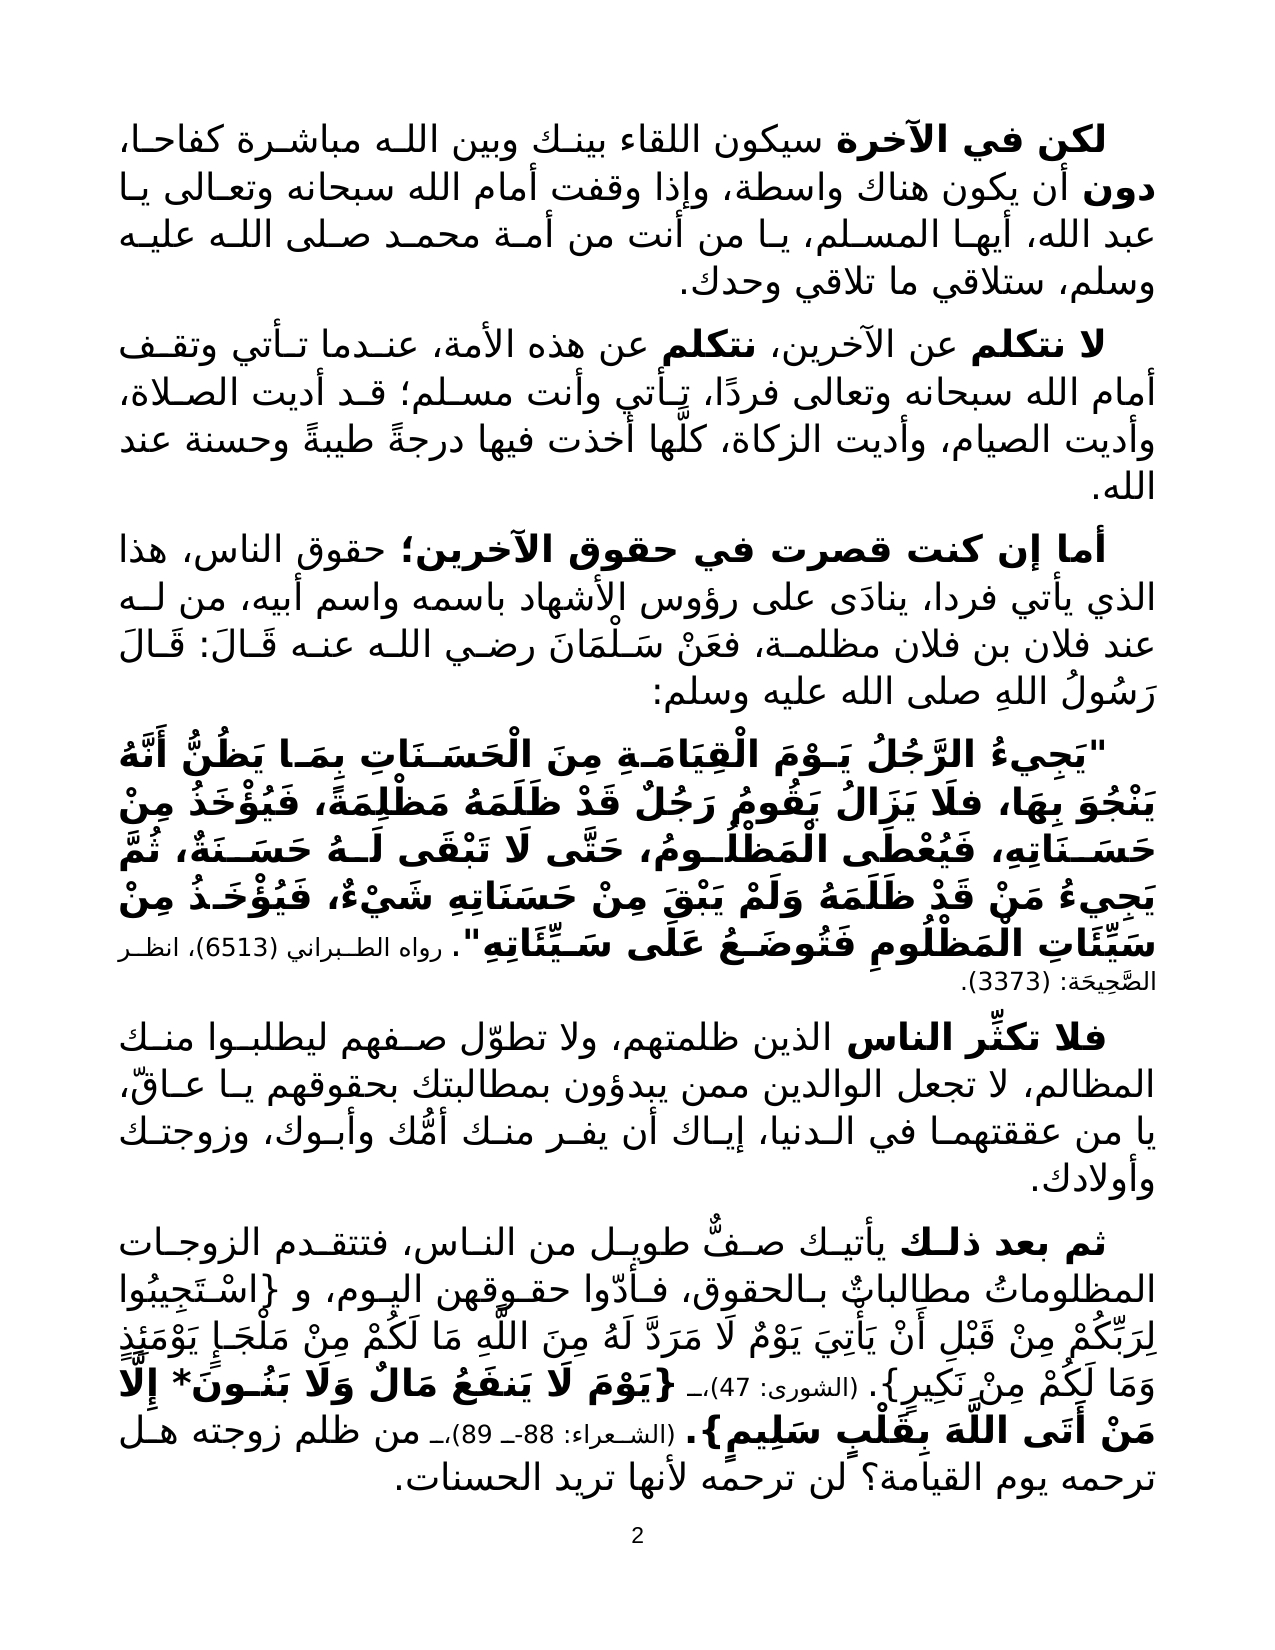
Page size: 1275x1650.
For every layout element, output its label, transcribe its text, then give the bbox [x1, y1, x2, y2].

text لكن في الآخرة سيكون اللقاء بينك وبين الله مباشرة كفاحا، دون أن يكون هناك واسطة، وإذا وقفت أمام الله سبحانه وتعالى يا عبد الله، أيها المسلم، يا من أنت من أمة محمد صلى الله عليه وسلم، ستلاقي ما تلاقي وحدك. [118, 118, 1157, 303]
text فلا تكثِّر الناس الذين ظلمتهم، ولا تطوّل صفهم ليطلبوا منك المظالم، لا تجعل الوالدين ممن يبدؤون بمطالبتك بحقوقهم يا عاقّ، يا من عققتهما في الدنيا، إياك أن يفر منك أمُّك وأبوك، وزوجتك وأولادك. [118, 1016, 1157, 1200]
text ثم بعد ذلك يأتيك صفٌّ طويل من الناس، فتتقدم الزوجات المظلوماتُ مطالباتٌ بالحقوق، فأدّوا حقوقهن اليوم، و {اسْتَجِيبُوا لِرَبِّكُمْ مِنْ قَبْلِ أَنْ يَأْتِيَ يَوْمٌ لَا مَرَدَّ لَهُ مِنَ اللَّهِ مَا لَكُمْ مِنْ مَلْجَإٍ يَوْمَئِذٍ وَمَا لَكُمْ مِنْ نَكِيرٍ}. (الشورى: 47)، {يَوْمَ لَا يَنفَعُ مَالٌ وَلَا بَنُونَ* إِلَّا مَنْ أَتَى اللَّهَ بِقَلْبٍ سَلِيمٍ}. (الشعراء: 88- 89)، من ظلم زوجته هل ترحمه يوم القيامة؟ لن ترحمه لأنها تريد الحسنات. [118, 1221, 1157, 1499]
text أما إن كنت قصرت في حقوق الآخرين؛ حقوق الناس، هذا الذي يأتي فردا، ينادَى على رؤوس الأشهاد باسمه واسم أبيه، من له عند فلان بن فلان مظلمة، فعَنْ سَلْمَانَ رضي الله عنه قَالَ: قَالَ رَسُولُ اللهِ صلى الله عليه وسلم: [118, 528, 1157, 713]
text "يَجِيءُ الرَّجُلُ يَوْمَ الْقِيَامَةِ مِنَ الْحَسَنَاتِ بِمَا يَظُنُّ أَنَّهُ يَنْجُوَ بِهَا، فلَا يَزَالُ يَقُومُ رَجُلٌ قَدْ ظَلَمَهُ مَظْلِمَةً، فَيُؤْخَذُ مِنْ حَسَنَاتِهِ، فَيُعْطَى الْمَظْلُومُ، حَتَّى لَا تَبْقَى لَهُ حَسَنَةٌ، ثُمَّ يَجِيءُ مَنْ قَدْ ظَلَمَهُ وَلَمْ يَبْقَ مِنْ حَسَنَاتِهِ شَيْءٌ، فَيُؤْخَذُ مِنْ سَيِّئَاتِ الْمَظْلُومِ فَتُوضَعُ عَلَى سَيِّئَاتِهِ". رواه الطبراني (6513)، انظر الصَّحِيحَة: (3373). [118, 733, 1157, 997]
text لا نتكلم عن الآخرين، نتكلم عن هذه الأمة، عندما تأتي وتقف أمام الله سبحانه وتعالى فردًا، تأتي وأنت مسلم؛ قد أديت الصلاة، وأديت الصيام، وأديت الزكاة، كلَّها أخذت فيها درجةً طيبةً وحسنة عند الله. [118, 323, 1157, 508]
